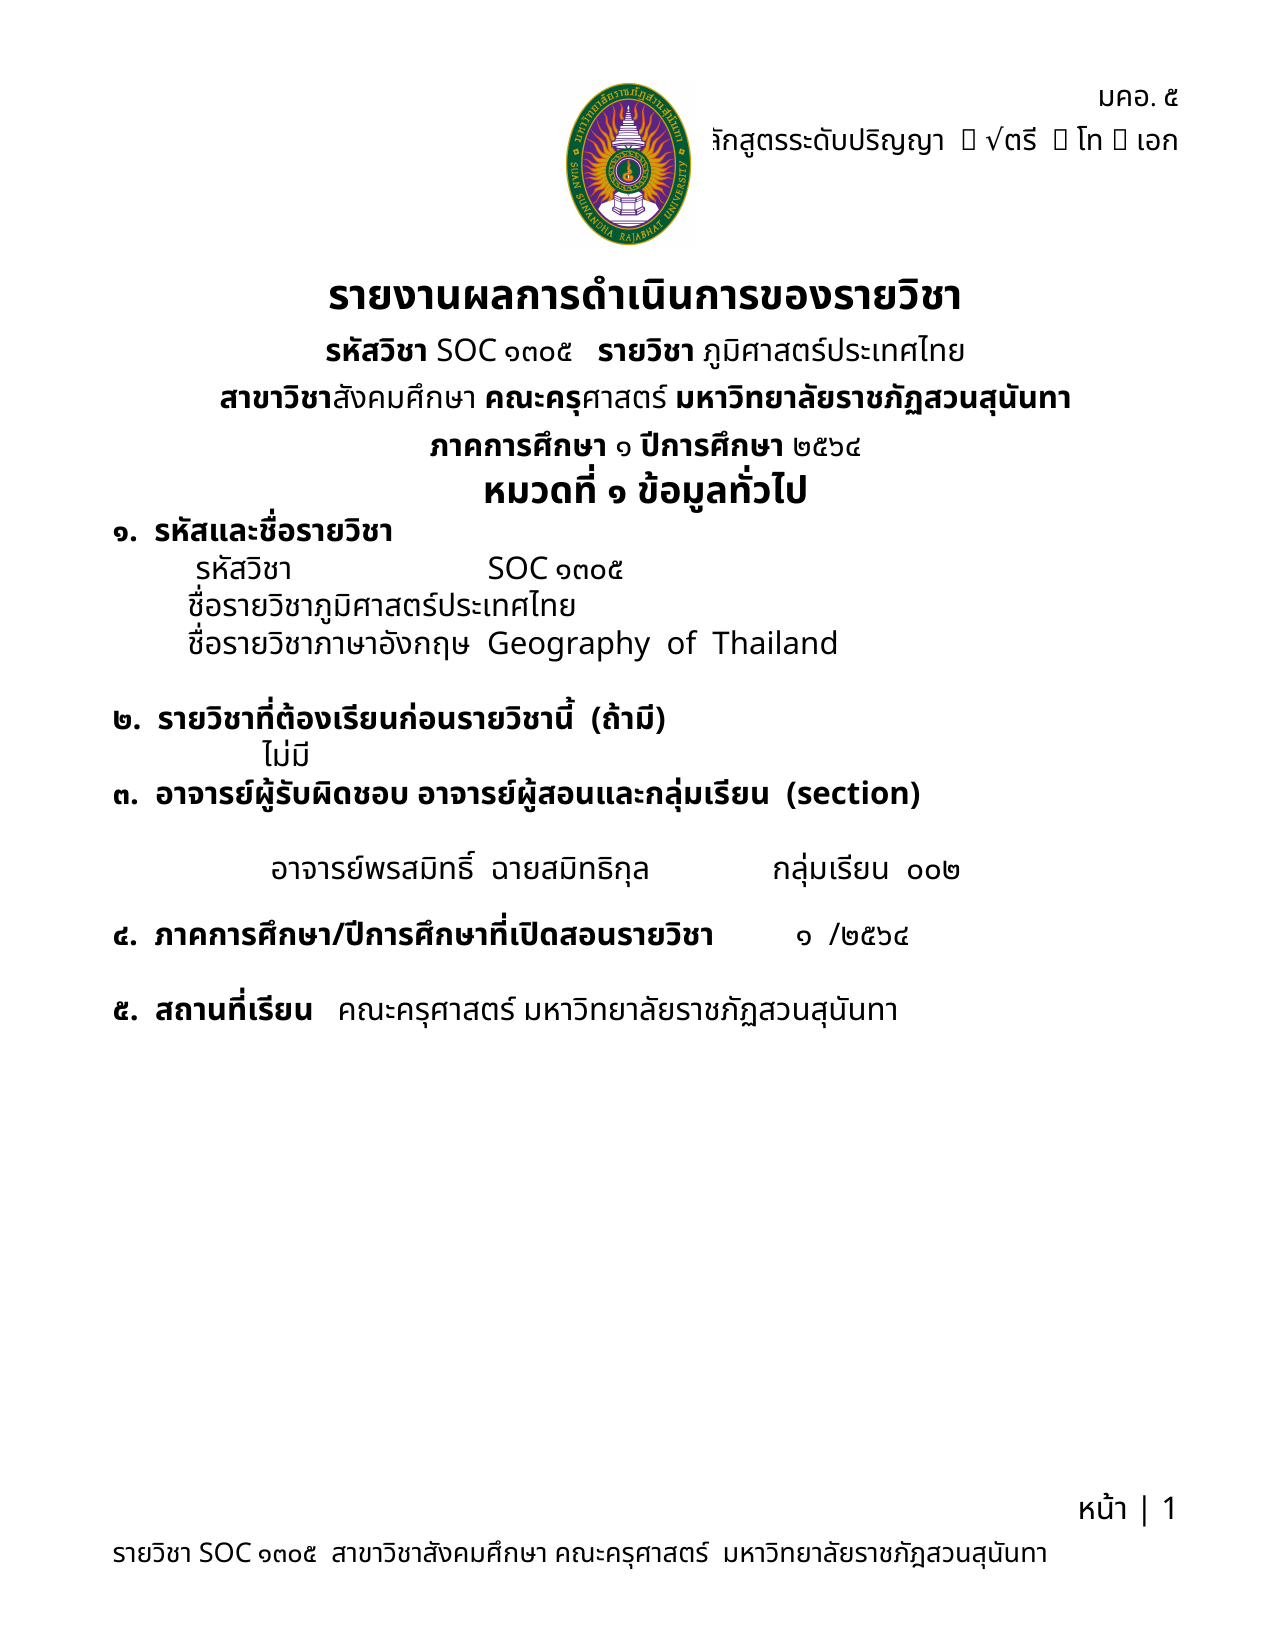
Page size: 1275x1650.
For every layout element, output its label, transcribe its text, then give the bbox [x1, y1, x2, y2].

text ๒. รายวิชาที่ต้องเรียนก่อนรายวิชานี้ (ถ้ามี) [112, 699, 1179, 737]
text ๕. สถานที่เรียน คณะครุศาสตร์ มหาวิทยาลัยราชภัฏสวนสุนันทา [112, 991, 1179, 1028]
text ภาคการศึกษา ๑ ปีการศึกษา ๒๕๖๔ [112, 423, 1179, 470]
text สาขาวิชาสังคมศึกษา คณะครุศาสตร์ มหาวิทยาลัยราชภัฏสวนสุนันทา [112, 376, 1179, 423]
text ๓. อาจารย์ผู้รับผิดชอบ อาจารย์ผู้สอนและกลุ่มเรียน (section) [112, 774, 1179, 812]
text รหัสวิชา SOC๑๓๐๕ รายวิชา ภูมิศาสตร์ประเทศไทย [112, 328, 1179, 376]
picture [560, 80, 697, 249]
text ชื่อรายวิชาภาษาอังกฤษ Geography of Thailand [112, 624, 1179, 662]
text ๔. ภาคการศึกษา/ปีการศึกษาที่เปิดสอนรายวิชา ๑ /๒๕๖๔ [112, 916, 1179, 953]
text หมวดที่ ๑ ข้อมูลทั่วไป [112, 470, 1179, 512]
text อาจารย์พรสมิทธิ์ ฉายสมิทธิกุล กลุ่มเรียน ๐๐๒ [112, 849, 1179, 887]
text ชื่อรายวิชาภูมิศาสตร์ประเทศไทย [112, 587, 1179, 624]
text ไม่มี [112, 737, 1179, 774]
text รายงานผลการดำเนินการของรายวิชา [112, 265, 1179, 328]
text รหัสวิชา SOC๑๓๐๕ [112, 549, 1179, 587]
text ๑. รหัสและชื่อรายวิชา [112, 512, 1179, 549]
